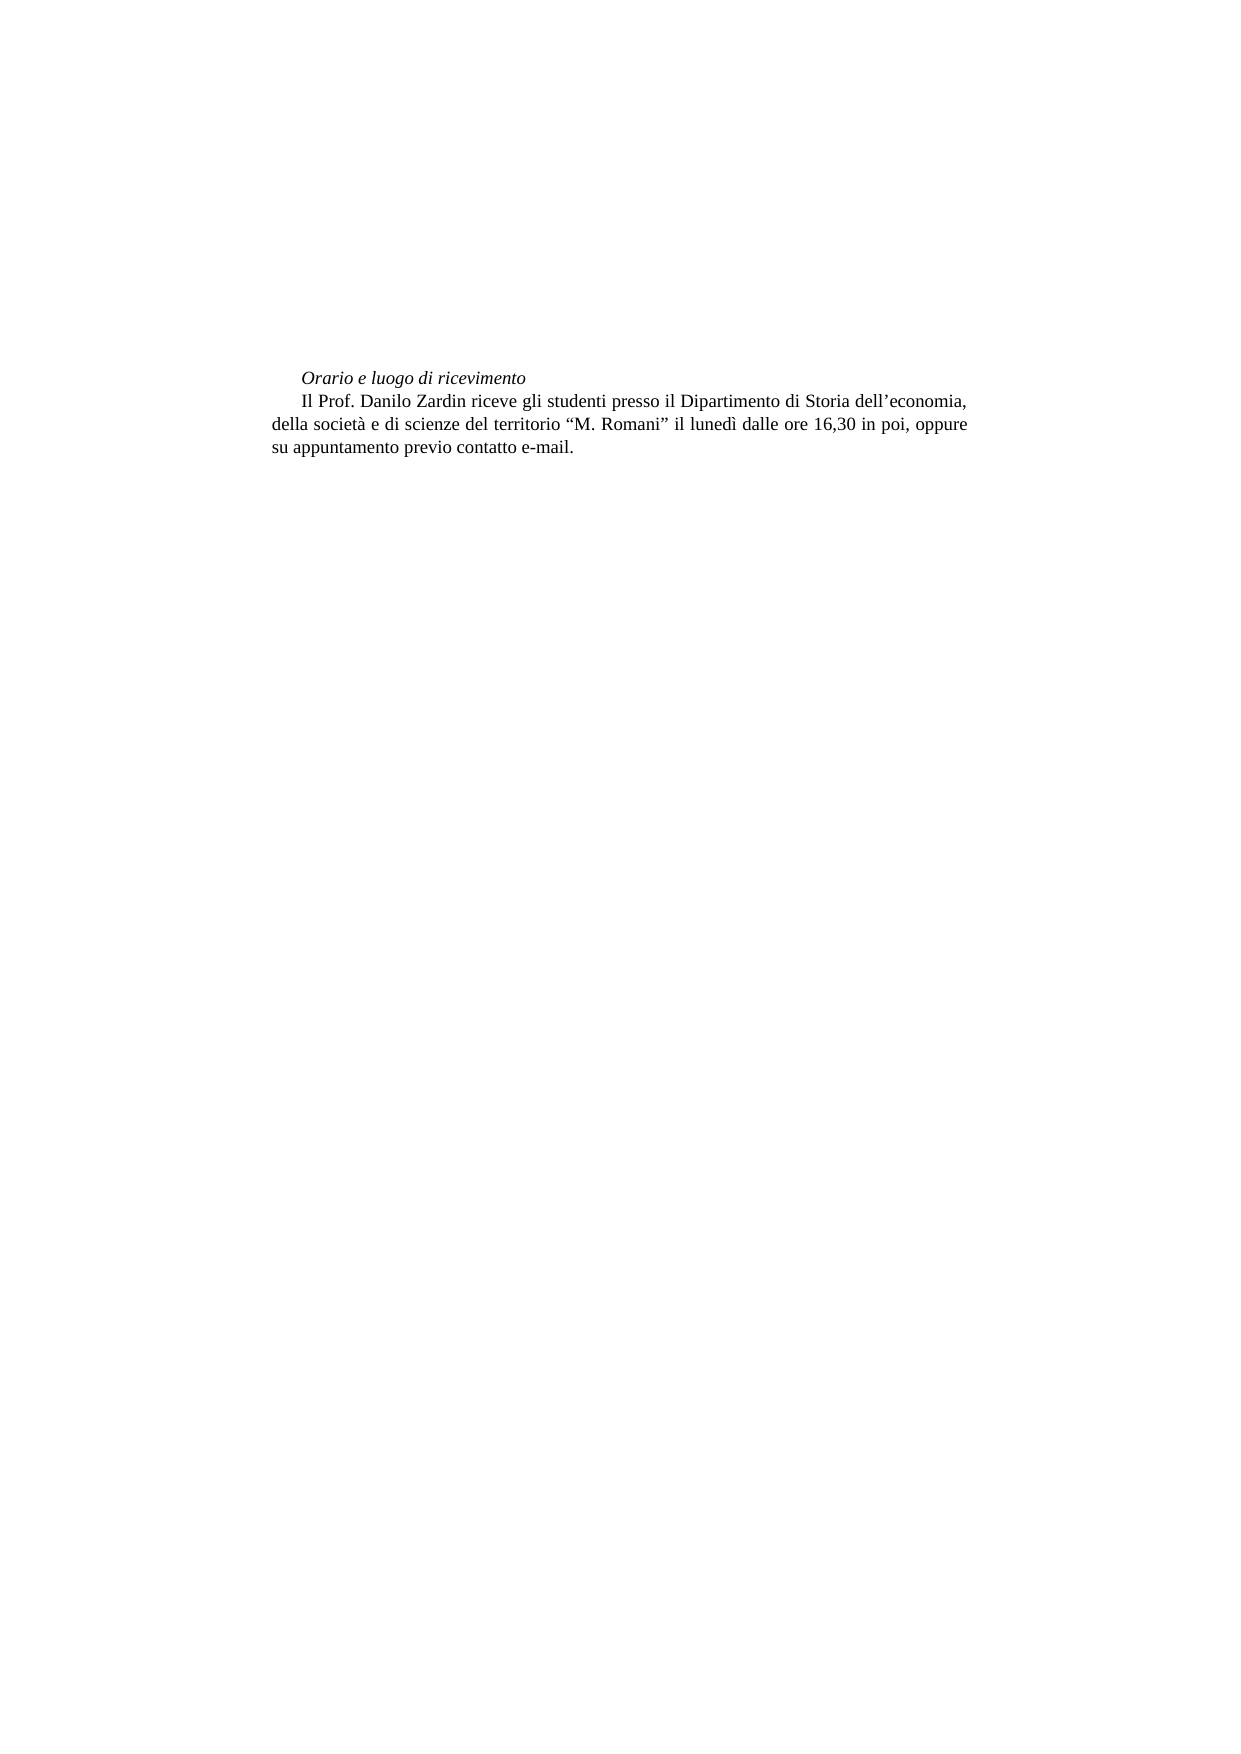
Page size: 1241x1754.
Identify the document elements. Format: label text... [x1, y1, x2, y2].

text Orario e luogo di ricevimento [272, 366, 968, 389]
text Il Prof. Danilo Zardin riceve gli studenti presso il Dipartimento di Storia dell’economia, della società e di scienze del territorio “M. Romani” il lunedì dalle ore 16,30 in poi, oppure su appuntamento previo contatto e-mail. [272, 389, 968, 458]
